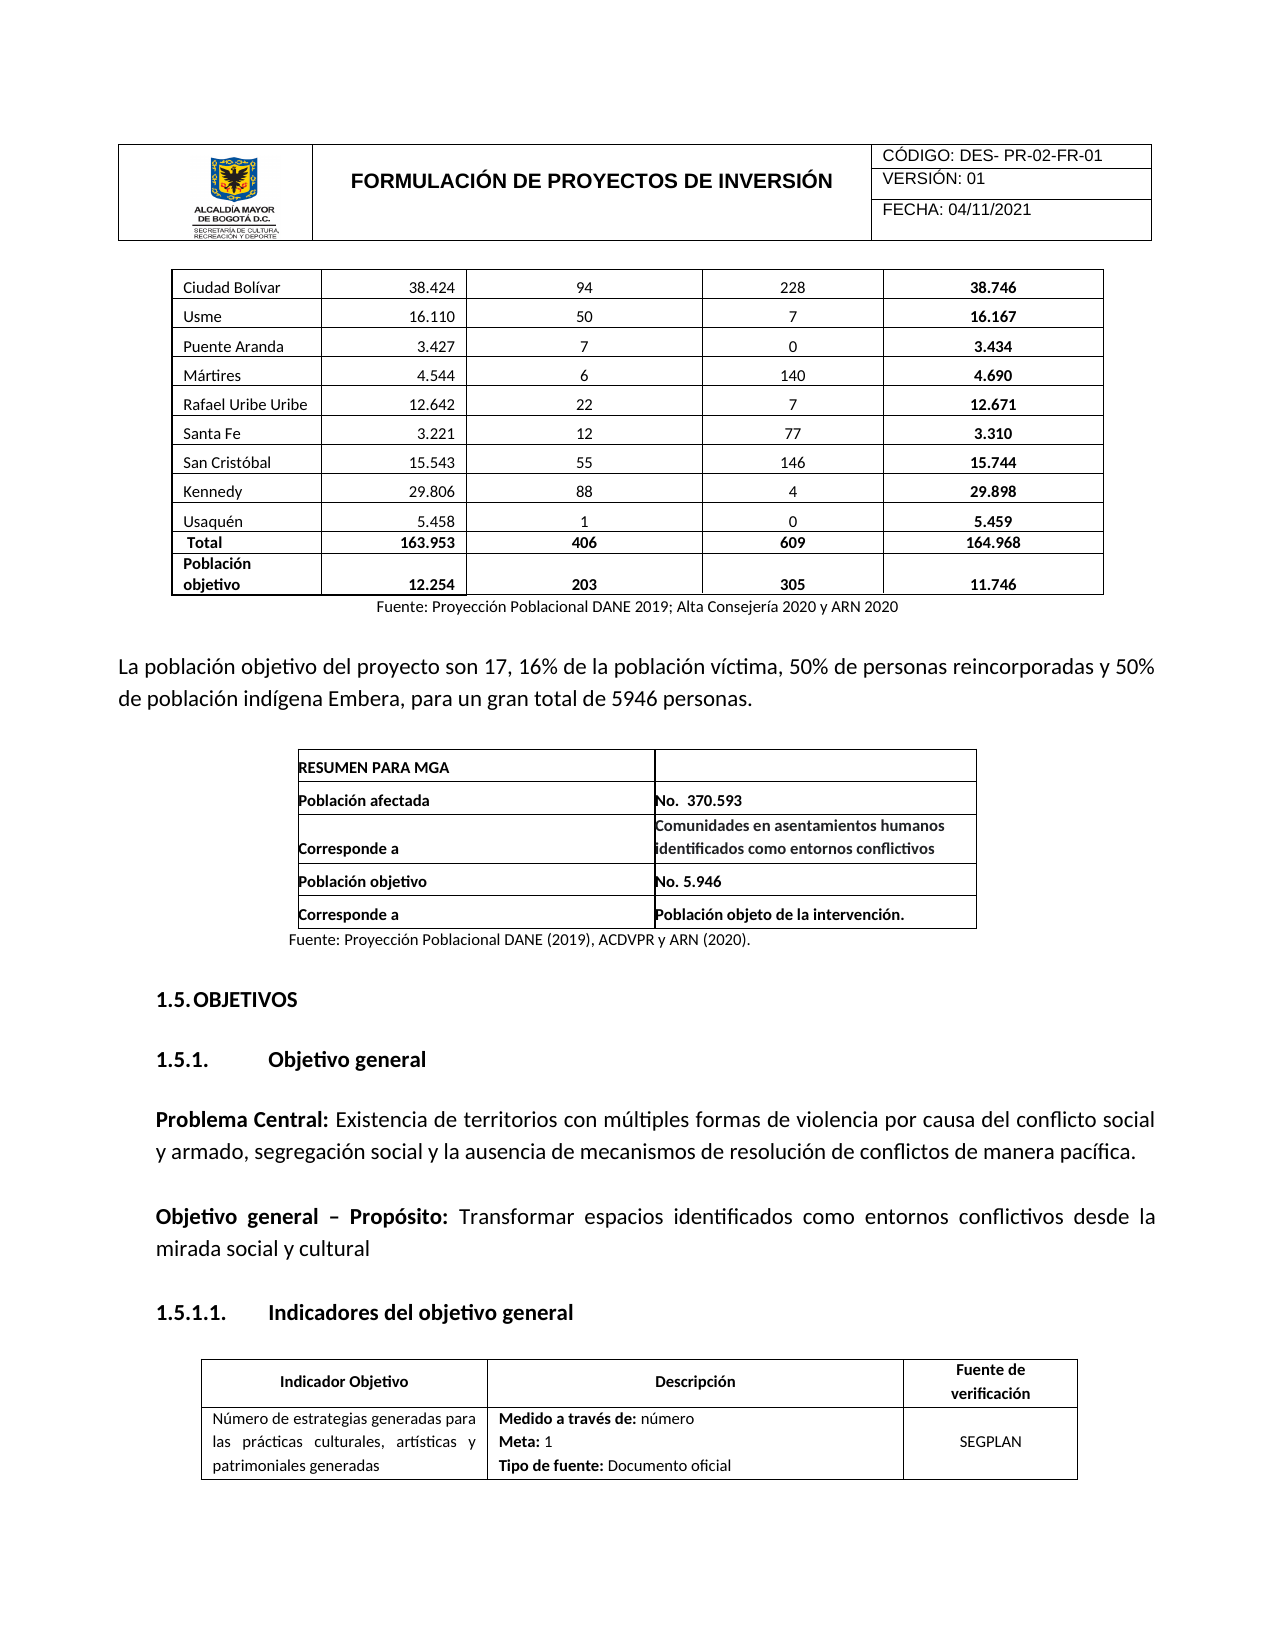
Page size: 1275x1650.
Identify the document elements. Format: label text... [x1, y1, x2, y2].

table_cell Número de estrategias generadas para las prácticas culturales, artísticas y patrimoniales generadas [202, 1408, 487, 1479]
table_cell Corresponde a [299, 896, 654, 928]
table_cell 38.424 [322, 270, 466, 298]
table_cell 305 [703, 554, 883, 594]
table_cell 5.458 [322, 503, 466, 531]
table_cell No. 370.593 [656, 782, 976, 814]
table_header Fuente de verificación [904, 1360, 1077, 1407]
table_cell SEGPLAN [904, 1408, 1077, 1479]
table_cell Población objeto de la intervención. [656, 896, 976, 928]
text La población objetivo del proyecto son 17, 16% de la población víctima, 50% de personas reincorporadas y 50% de población indígena Embera, para un gran total de 5946 personas. [118, 652, 1157, 712]
table_cell Corresponde a [299, 815, 654, 863]
table_cell 4 [703, 474, 883, 502]
table_cell Población objetivo [173, 554, 321, 594]
table_cell 7 [703, 386, 883, 414]
table_cell 7 [703, 299, 883, 327]
table_cell 12.642 [322, 386, 466, 414]
table_cell Puente Aranda [173, 328, 321, 356]
table_cell 203 [467, 554, 702, 594]
table_cell Comunidades en asentamientos humanos identificados como entornos conflictivos [656, 815, 976, 863]
table_cell 12.254 [322, 554, 466, 594]
table_cell 6 [467, 357, 702, 385]
table_cell 77 [703, 416, 883, 444]
table_cell 55 [467, 445, 702, 473]
text Problema Central: Existencia de territorios con múltiples formas de violencia por causa del conflicto social y armado, segregación social y la ausencia de mecanismos de resolución de conflictos de manera pacífica. [156, 1105, 1157, 1165]
table_header RESUMEN PARA MGA [299, 750, 654, 781]
table_cell Usme [173, 299, 321, 327]
table_cell 140 [703, 357, 883, 385]
table_cell Total [173, 532, 321, 553]
table_cell 3.434 [884, 328, 1103, 356]
table_cell 16.167 [884, 299, 1103, 327]
table_cell 4.544 [322, 357, 466, 385]
table_cell 94 [467, 270, 702, 298]
table_cell 1 [467, 503, 702, 531]
table_cell Mártires [173, 357, 321, 385]
table_cell 0 [703, 503, 883, 531]
text Fuente: Proyección Poblacional DANE 2019; Alta Consejería 2020 y ARN 2020 [118, 596, 1157, 617]
table_cell 5.459 [884, 503, 1103, 531]
table_cell 163.953 [322, 532, 466, 553]
table_cell 29.898 [884, 474, 1103, 502]
table_cell Población objetivo [299, 864, 654, 895]
subtitle OBJETIVOS [118, 985, 1157, 1013]
table_cell 12 [467, 416, 702, 444]
table_cell Usaquén [173, 503, 321, 531]
table_cell 16.110 [322, 299, 466, 327]
table_cell 0 [703, 328, 883, 356]
text Fuente: Proyección Poblacional DANE (2019), ACDVPR y ARN (2020). [251, 929, 1157, 949]
table_cell 7 [467, 328, 702, 356]
table_cell 50 [467, 299, 702, 327]
table_header Indicador Objetivo [202, 1360, 487, 1407]
table_cell 3.310 [884, 416, 1103, 444]
table_cell 12.671 [884, 386, 1103, 414]
table_cell 11.746 [883, 554, 1103, 594]
table_cell San Cristóbal [173, 445, 321, 473]
table_cell Medido a través de: número Meta: 1 Tipo de fuente: Documento oficial [488, 1408, 903, 1479]
table_cell Ciudad Bolívar [173, 270, 321, 298]
table_cell Rafael Uribe Uribe [173, 386, 321, 414]
table_cell 22 [467, 386, 702, 414]
table_cell 38.746 [884, 270, 1103, 298]
table_cell Kennedy [173, 474, 321, 502]
table_cell 3.221 [322, 416, 466, 444]
text Objetivo general – Propósito: Transformar espacios identificados como entornos conflictivos desde la mirada social y cultural [156, 1202, 1157, 1262]
table_cell 4.690 [884, 357, 1103, 385]
table_cell 228 [703, 270, 883, 298]
subtitle Indicadores del objetivo general [118, 1298, 1157, 1326]
table_cell 88 [467, 474, 702, 502]
table_cell Población afectada [299, 782, 654, 814]
table_cell 609 [703, 532, 883, 553]
table_cell 15.744 [884, 445, 1103, 473]
table_cell 15.543 [322, 445, 466, 473]
table_cell 164.968 [884, 532, 1103, 553]
table_cell 146 [703, 445, 883, 473]
subtitle Objetivo general [118, 1045, 1157, 1073]
table_cell No. 5.946 [656, 864, 976, 895]
table_header Descripción [488, 1360, 903, 1407]
table_cell 3.427 [322, 328, 466, 356]
table_cell Santa Fe [173, 416, 321, 444]
table_header [656, 750, 976, 781]
table_cell 29.806 [322, 474, 466, 502]
picture [190, 155, 281, 240]
table_cell 406 [467, 532, 702, 553]
